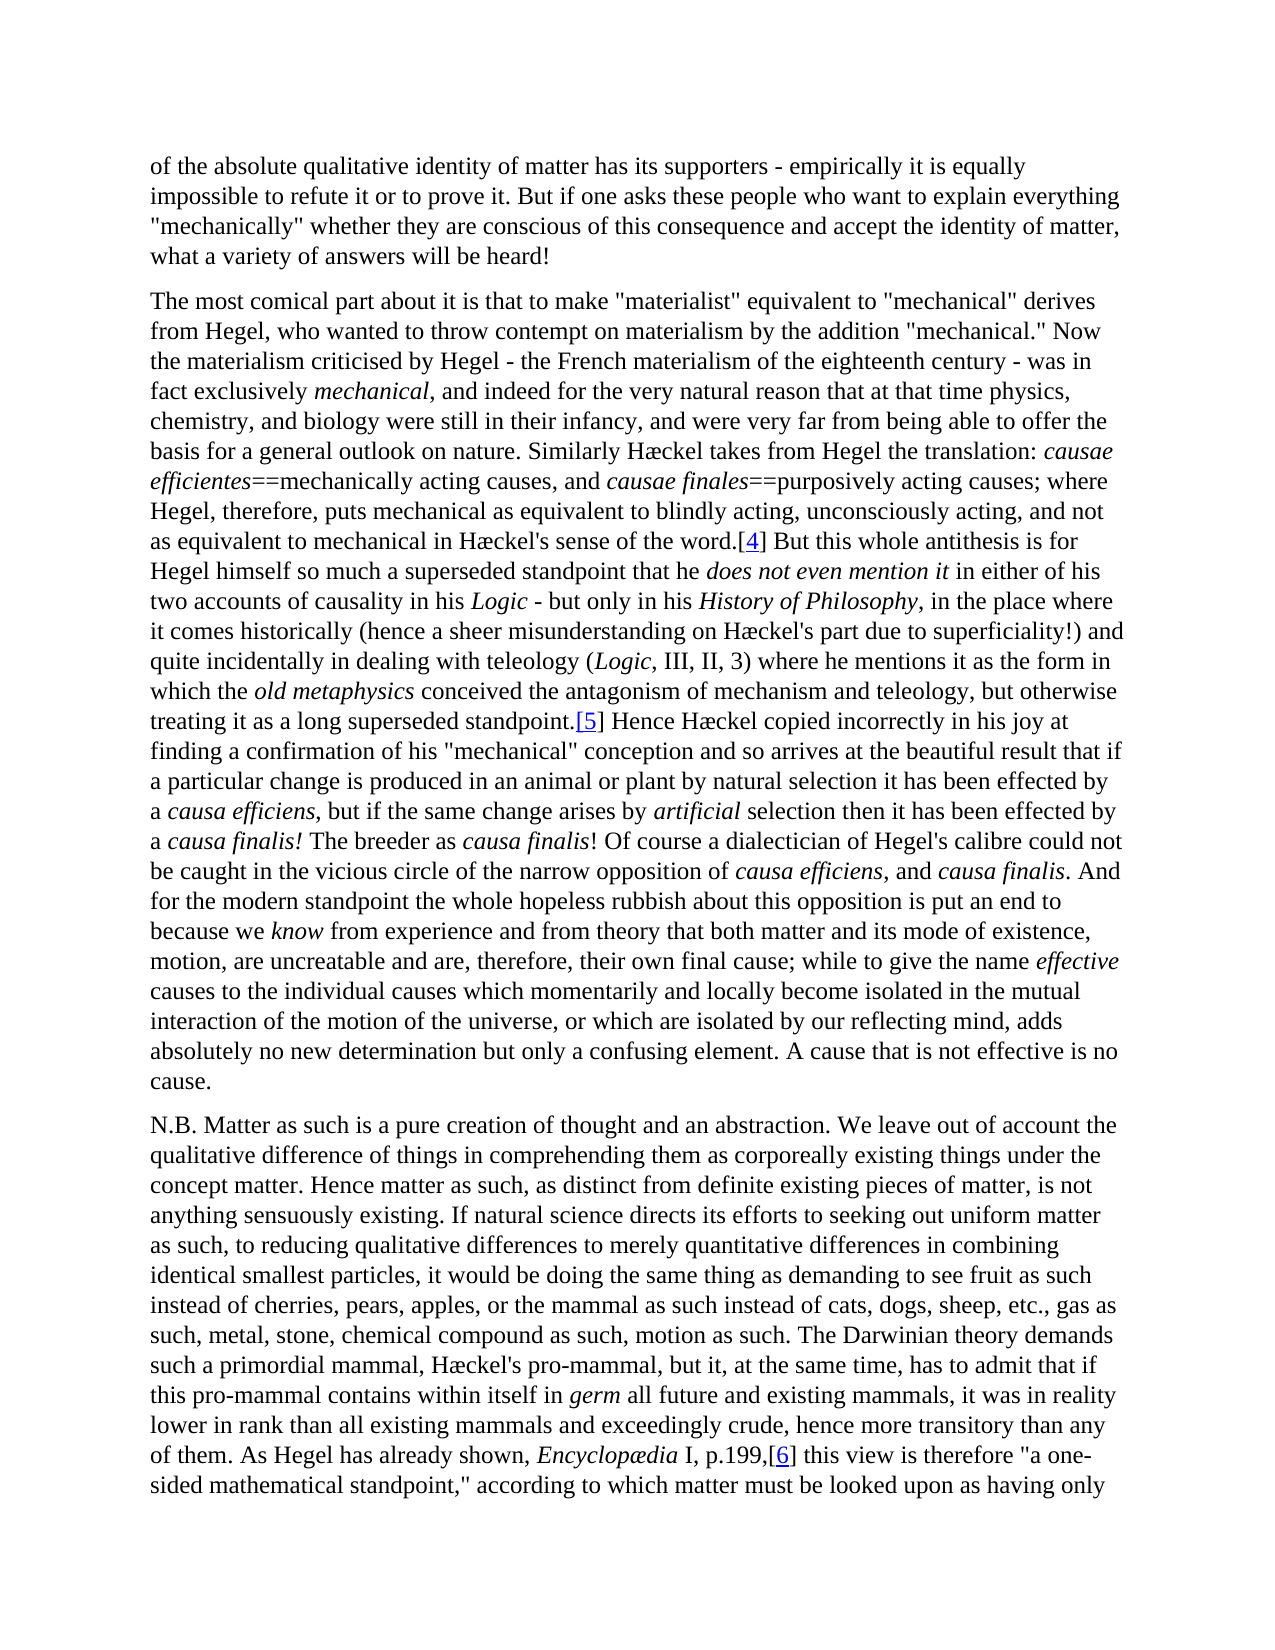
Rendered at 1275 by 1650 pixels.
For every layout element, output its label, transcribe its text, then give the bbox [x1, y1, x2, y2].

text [150, 1109, 1125, 1499]
text The most comical part about it is that to make "materialist" equivalent to "mechanical" derives from Hegel, who wanted to throw contempt on materialism by the addition "mechanical." Now the materialism criticised by Hegel - the French materialism of the eighteenth century - was in fact exclusively mechanical, and indeed for the very natural reason that at that time physics, chemistry, and biology were still in their infancy, and were very far from being able to offer the basis for a general outlook on nature. Similarly Hæckel takes from Hegel the translation: causae efficientes==mechanically acting causes, and causae finales==purposively acting causes; where Hegel, therefore, puts mechanical as equivalent to blindly acting, unconsciously acting, and not as equivalent to mechanical in Hæckel's sense of the word.[4] But this whole antithesis is for Hegel himself so much a superseded standpoint that he does not even mention it in either of his two accounts of causality in his Logic - but only in his History of Philosophy, in the place where it comes historically (hence a sheer misunderstanding on Hæckel's part due to superficiality!) and quite incidentally in dealing with teleology (Logic, III, II, 3) where he mentions it as the form in which the old metaphysics conceived the antagonism of mechanism and teleology, but otherwise treating it as a long superseded standpoint.[5] Hence Hæckel copied incorrectly in his joy at finding a confirmation of his "mechanical" conception and so arrives at the beautiful result that if a particular change is produced in an animal or plant by natural selection it has been effected by a causa efficiens, but if the same change arises by artificial selection then it has been effected by a causa finalis! The breeder as causa finalis! Of course a dialectician of Hegel's calibre could not be caught in the vicious circle of the narrow opposition of causa efficiens, and causa finalis. And for the modern standpoint the whole hopeless rubbish about this opposition is put an end to because we know from experience and from theory that both matter and its mode of existence, motion, are uncreatable and are, therefore, their own final cause; while to give the name effective causes to the individual causes which momentarily and locally become isolated in the mutual interaction of the motion of the universe, or which are isolated by our reflecting mind, adds absolutely no new determination but only a confusing element. A cause that is not effective is no cause. [150, 284, 1125, 1094]
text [150, 150, 1125, 270]
